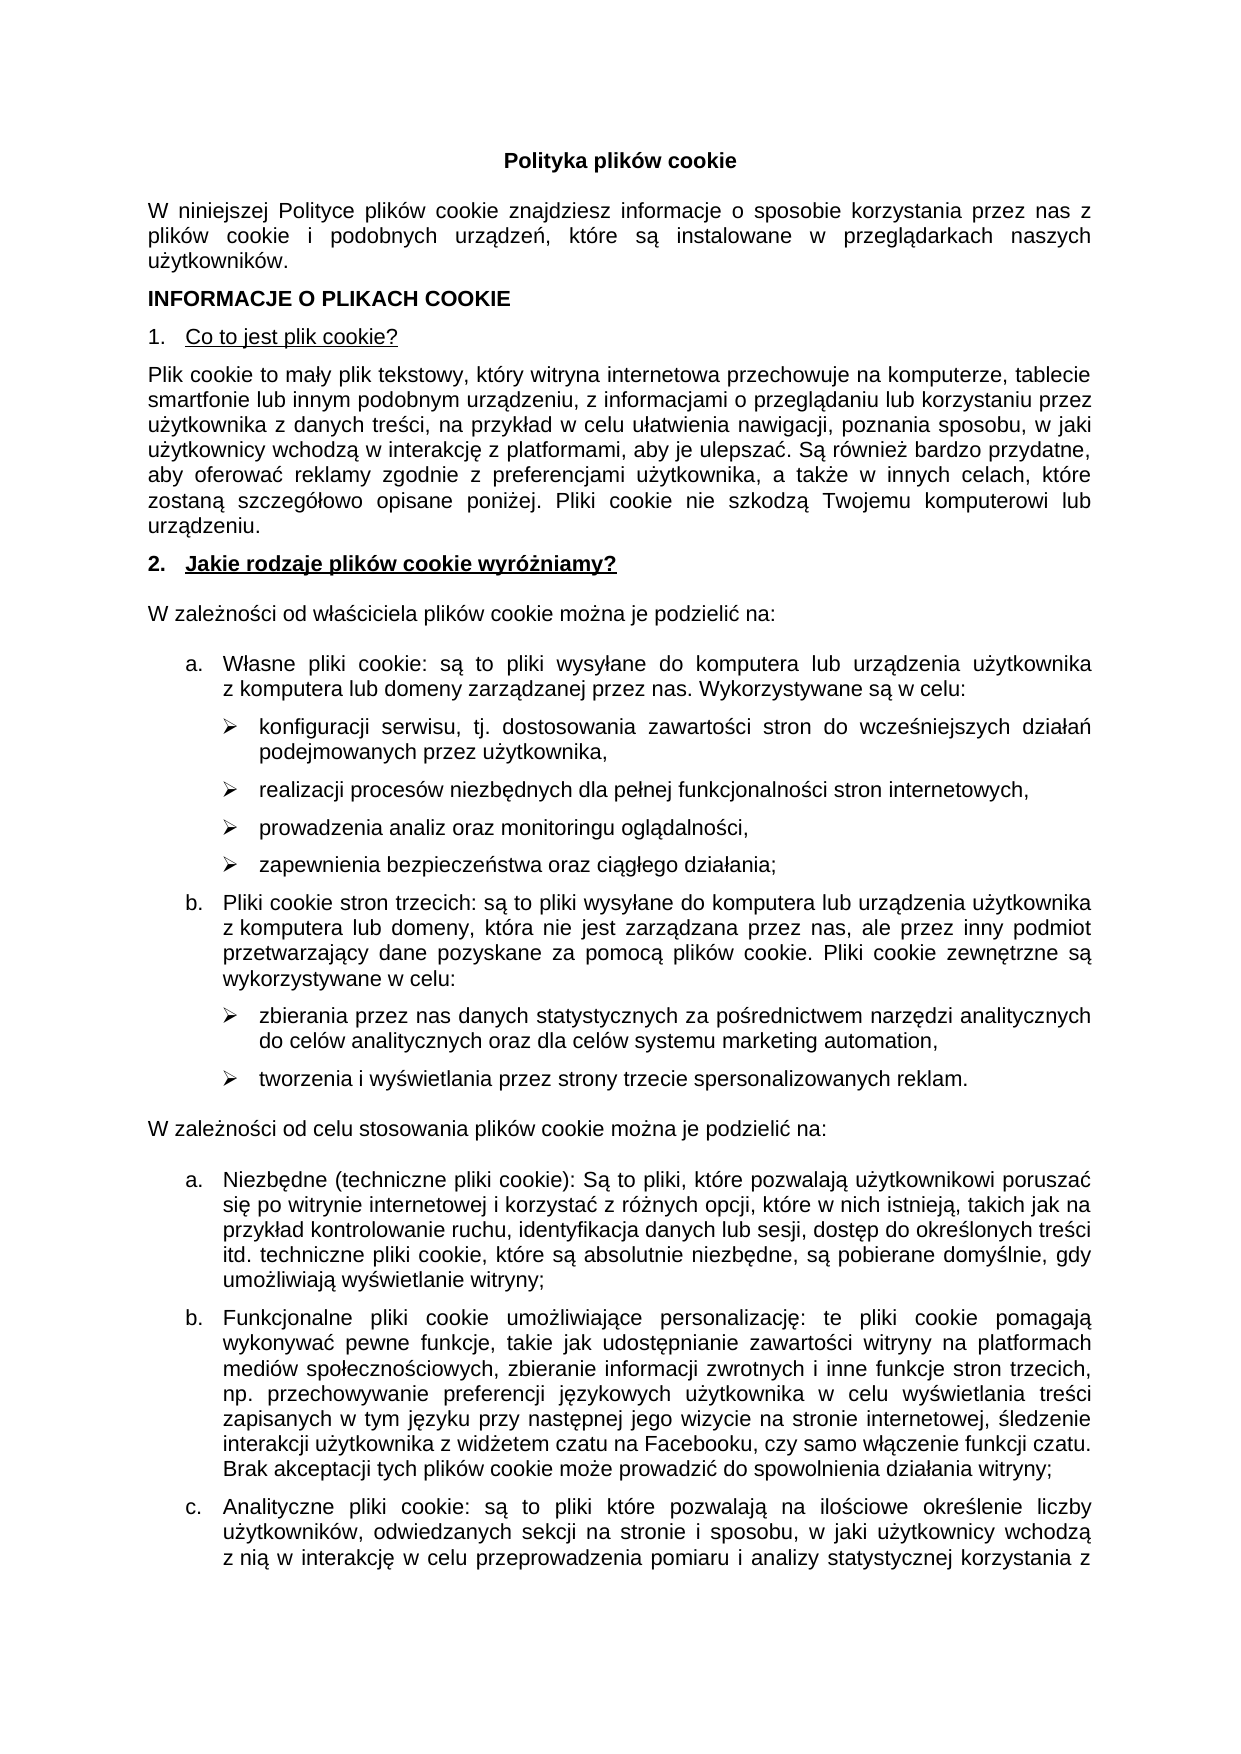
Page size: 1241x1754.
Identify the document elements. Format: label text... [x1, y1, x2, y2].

list Własne pliki cookie: są to pliki wysyłane do komputera lub urządzenia użytkownika z komputera lub domeny zarządzanej przez nas. Wykorzystywane są w celu: [185, 651, 1093, 701]
list tworzenia i wyświetlania przez strony trzecie spersonalizowanych reklam. [221, 1066, 1093, 1091]
text W zależności od właściciela plików cookie można je podzielić na: [148, 601, 1093, 626]
text Polityka plików cookie [148, 148, 1093, 173]
list konfiguracji serwisu, tj. dostosowania zawartości stron do wcześniejszych działań podejmowanych przez użytkownika, [221, 714, 1093, 764]
text Plik cookie to mały plik tekstowy, który witryna internetowa przechowuje na komputerze, tablecie smartfonie lub innym podobnym urządzeniu, z informacjami o przeglądaniu lub korzystaniu przez użytkownika z danych treści, na przykład w celu ułatwienia nawigacji, poznania sposobu, w jaki użytkownicy wchodzą w interakcję z platformami, aby je ulepszać. Są również bardzo przydatne, aby oferować reklamy zgodnie z preferencjami użytkownika, a także w innych celach, które zostaną szczegółowo opisane poniżej. Pliki cookie nie szkodzą Twojemu komputerowi lub urządzeniu. [148, 361, 1093, 538]
list Co to jest plik cookie? [148, 324, 1093, 349]
text W zależności od celu stosowania plików cookie można je podzielić na: [148, 1116, 1093, 1141]
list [185, 1494, 1093, 1569]
text INFORMACJE O PLIKACH COOKIE [148, 286, 1093, 311]
list zapewnienia bezpieczeństwa oraz ciągłego działania; [221, 852, 1093, 877]
text W niniejszej Polityce plików cookie znajdziesz informacje o sposobie korzystania przez nas z plików cookie i podobnych urządzeń, które są instalowane w przeglądarkach naszych użytkowników. [148, 198, 1093, 273]
list prowadzenia analiz oraz monitoringu oglądalności, [221, 814, 1093, 839]
list zbierania przez nas danych statystycznych za pośrednictwem narzędzi analitycznych do celów analitycznych oraz dla celów systemu marketing automation, [221, 1003, 1093, 1053]
list Funkcjonalne pliki cookie umożliwiające personalizację: te pliki cookie pomagają wykonywać pewne funkcje, takie jak udostępnianie zawartości witryny na platformach mediów społecznościowych, zbieranie informacji zwrotnych i inne funkcje stron trzecich, np. przechowywanie preferencji językowych użytkownika w celu wyświetlania treści zapisanych w tym języku przy następnej jego wizycie na stronie internetowej, śledzenie interakcji użytkownika z widżetem czatu na Facebooku, czy samo włączenie funkcji czatu. Brak akceptacji tych plików cookie może prowadzić do spowolnienia działania witryny; [185, 1305, 1093, 1481]
list Niezbędne (techniczne pliki cookie): Są to pliki, które pozwalają użytkownikowi poruszać się po witrynie internetowej i korzystać z różnych opcji, które w nich istnieją, takich jak na przykład kontrolowanie ruchu, identyfikacja danych lub sesji, dostęp do określonych treści itd. techniczne pliki cookie, które są absolutnie niezbędne, są pobierane domyślnie, gdy umożliwiają wyświetlanie witryny; [185, 1166, 1093, 1292]
list Pliki cookie stron trzecich: są to pliki wysyłane do komputera lub urządzenia użytkownika z komputera lub domeny, która nie jest zarządzana przez nas, ale przez inny podmiot przetwarzający dane pozyskane za pomocą plików cookie. Pliki cookie zewnętrzne są wykorzystywane w celu: [185, 890, 1093, 991]
list realizacji procesów niezbędnych dla pełnej funkcjonalności stron internetowych, [221, 777, 1093, 802]
list Jakie rodzaje plików cookie wyróżniamy? [148, 550, 1093, 576]
